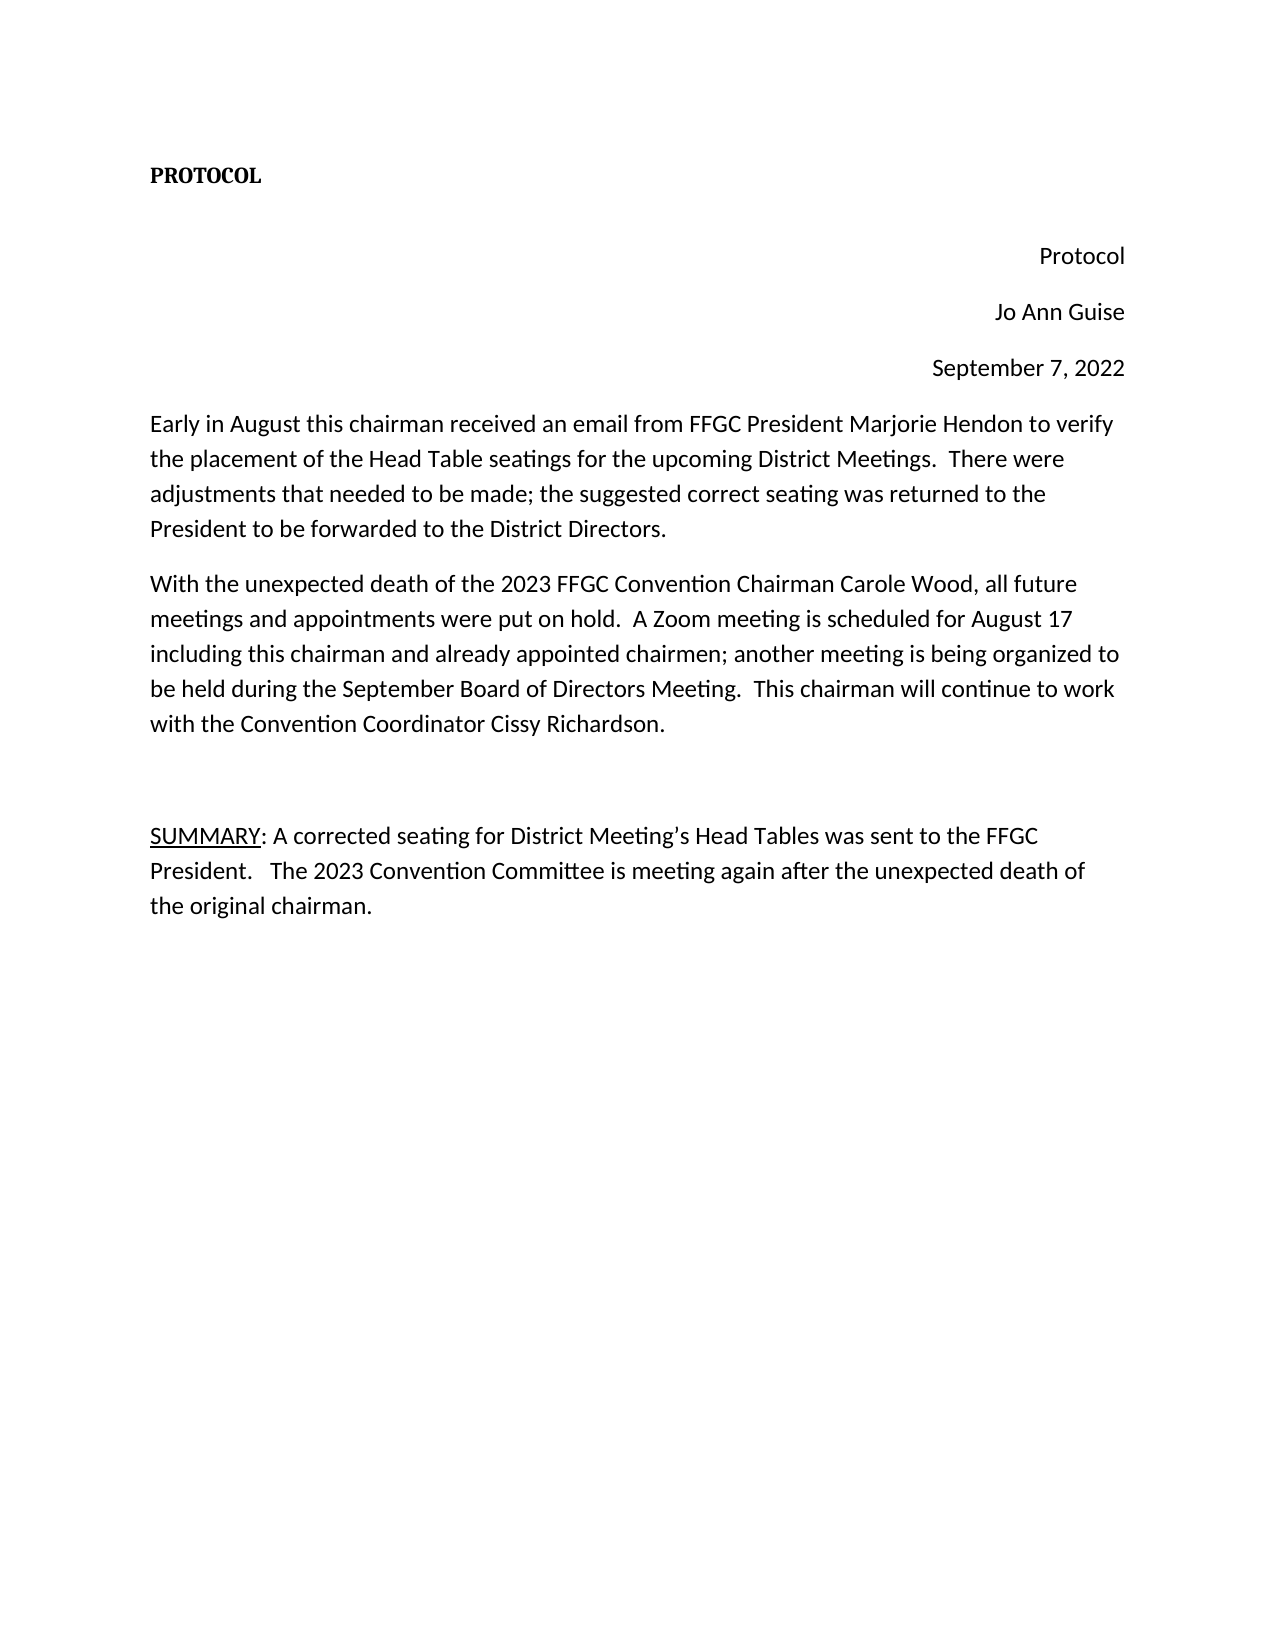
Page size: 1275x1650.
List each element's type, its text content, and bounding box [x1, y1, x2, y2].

subtitle PROTOCOL [150, 162, 1125, 189]
text Jo Ann Guise [150, 296, 1125, 327]
text With the unexpected death of the 2023 FFGC Convention Chairman Carole Wood, all future meetings and appointments were put on hold. A Zoom meeting is scheduled for August 17 including this chairman and already appointed chairmen; another meeting is being organized to be held during the September Board of Directors Meeting. This chairman will continue to work with the Convention Coordinator Cissy Richardson. [150, 568, 1125, 739]
text September 7, 2022 [150, 352, 1125, 382]
text SUMMARY: A corrected seating for District Meeting’s Head Tables was sent to the FFGC President. The 2023 Convention Committee is meeting again after the unexpected death of the original chairman. [150, 820, 1125, 921]
text Protocol [150, 240, 1125, 271]
text Early in August this chairman received an email from FFGC President Marjorie Hendon to verify the placement of the Head Table seatings for the upcoming District Meetings. There were adjustments that needed to be made; the suggested correct seating was returned to the President to be forwarded to the District Directors. [150, 408, 1125, 543]
